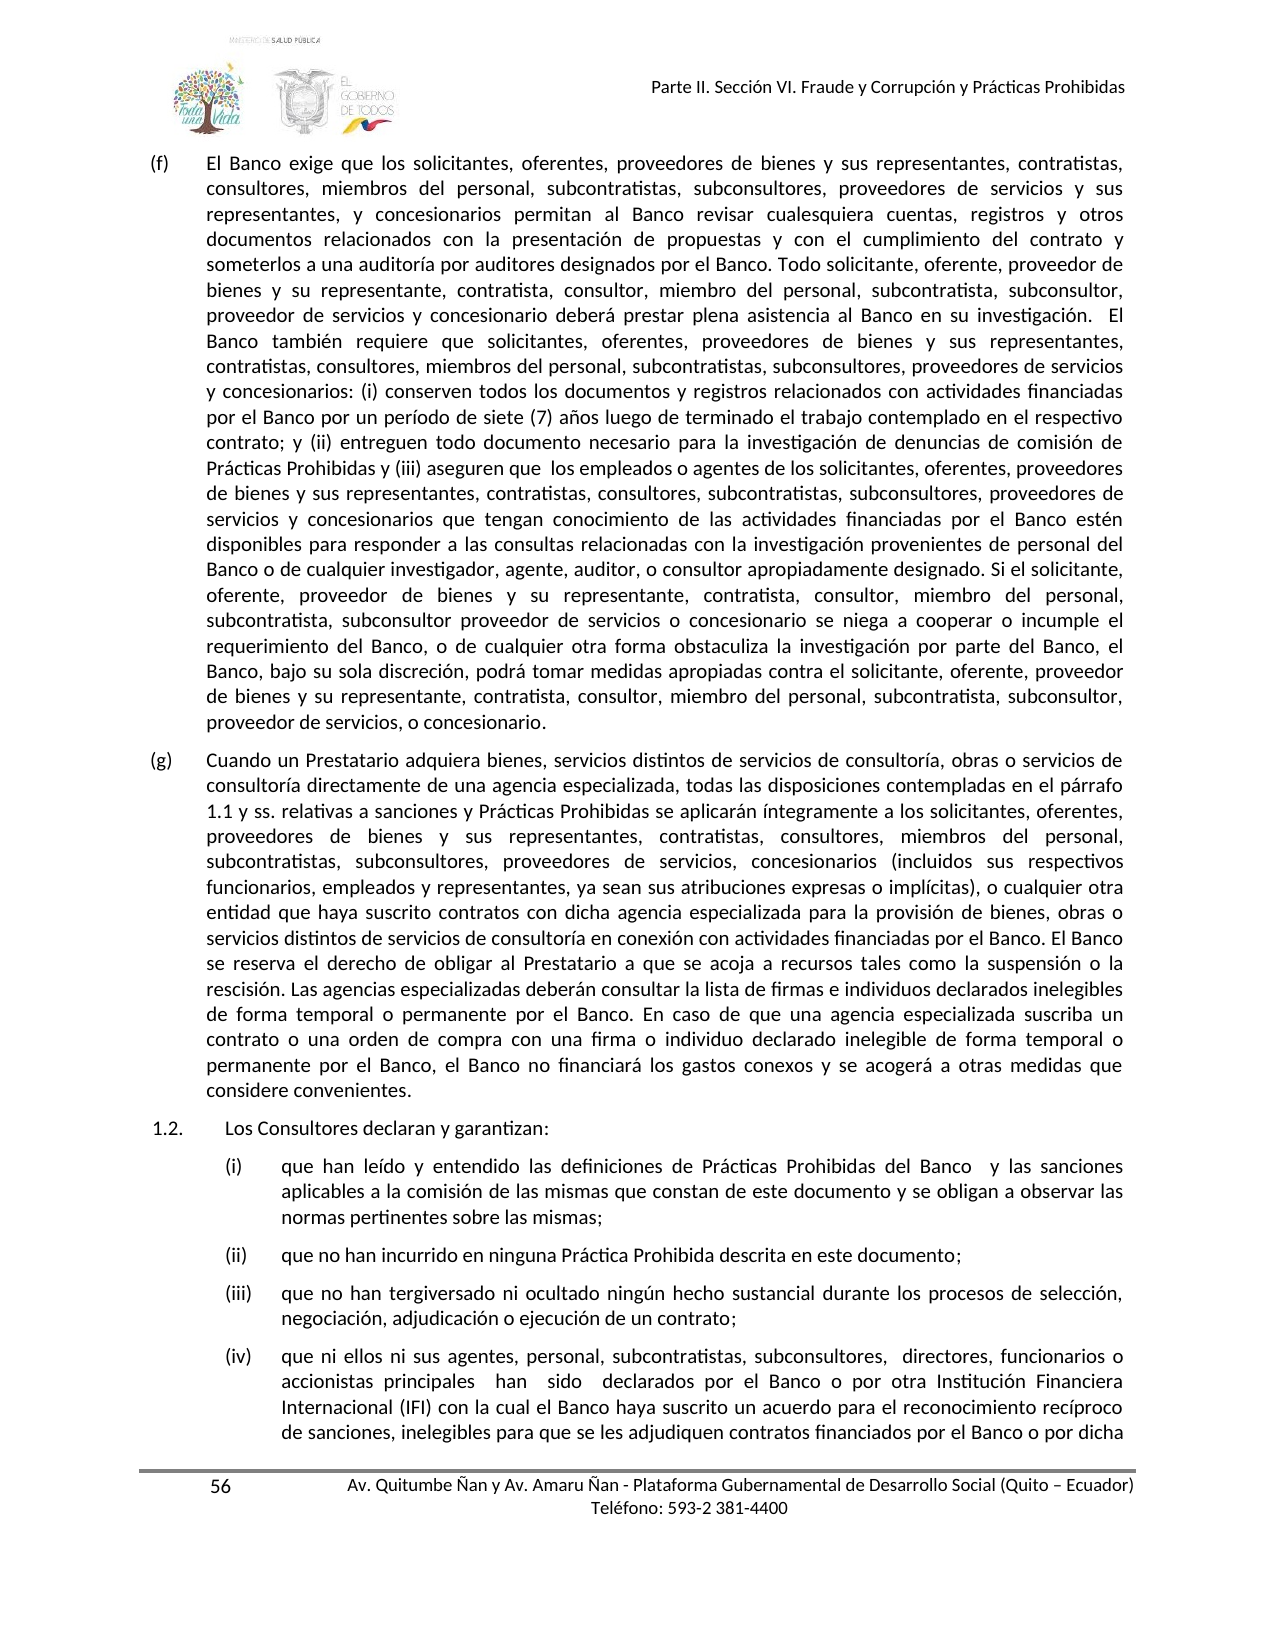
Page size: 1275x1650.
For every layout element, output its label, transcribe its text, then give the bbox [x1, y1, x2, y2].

list que no han incurrido en ninguna Práctica Prohibida descrita en este documento; [225, 1242, 1125, 1267]
list El Banco exige que los solicitantes, oferentes, proveedores de bienes y sus representantes, contratistas, consultores, miembros del personal, subcontratistas, subconsultores, proveedores de servicios y sus representantes, y concesionarios permitan al Banco revisar cualesquiera cuentas, registros y otros documentos relacionados con la presentación de propuestas y con el cumplimiento del contrato y someterlos a una auditoría por auditores designados por el Banco. Todo solicitante, oferente, proveedor de bienes y su representante, contratista, consultor, miembro del personal, subcontratista, subconsultor, proveedor de servicios y concesionario deberá prestar plena asistencia al Banco en su investigación. El Banco también requiere que solicitantes, oferentes, proveedores de bienes y sus representantes, contratistas, consultores, miembros del personal, subcontratistas, subconsultores, proveedores de servicios y concesionarios: (i) conserven todos los documentos y registros relacionados con actividades financiadas por el Banco por un período de siete (7) años luego de terminado el trabajo contemplado en el respectivo contrato; y (ii) entreguen todo documento necesario para la investigación de denuncias de comisión de Prácticas Prohibidas y (iii) aseguren que los empleados o agentes de los solicitantes, oferentes, proveedores de bienes y sus representantes, contratistas, consultores, subcontratistas, subconsultores, proveedores de servicios y concesionarios que tengan conocimiento de las actividades financiadas por el Banco estén disponibles para responder a las consultas relacionadas con la investigación provenientes de personal del Banco o de cualquier investigador, agente, auditor, o consultor apropiadamente designado. Si el solicitante, oferente, proveedor de bienes y su representante, contratista, consultor, miembro del personal, subcontratista, subconsultor proveedor de servicios o concesionario se niega a cooperar o incumple el requerimiento del Banco, o de cualquier otra forma obstaculiza la investigación por parte del Banco, el Banco, bajo su sola discreción, podrá tomar medidas apropiadas contra el solicitante, oferente, proveedor de bienes y su representante, contratista, consultor, miembro del personal, subcontratista, subconsultor, proveedor de servicios, o concesionario. [150, 150, 1125, 734]
list Cuando un Prestatario adquiera bienes, servicios distintos de servicios de consultoría, obras o servicios de consultoría directamente de una agencia especializada, todas las disposiciones contempladas en el párrafo 1.1 y ss. relativas a sanciones y Prácticas Prohibidas se aplicarán íntegramente a los solicitantes, oferentes, proveedores de bienes y sus representantes, contratistas, consultores, miembros del personal, subcontratistas, subconsultores, proveedores de servicios, concesionarios (incluidos sus respectivos funcionarios, empleados y representantes, ya sean sus atribuciones expresas o implícitas), o cualquier otra entidad que haya suscrito contratos con dicha agencia especializada para la provisión de bienes, obras o servicios distintos de servicios de consultoría en conexión con actividades financiadas por el Banco. El Banco se reserva el derecho de obligar al Prestatario a que se acoja a recursos tales como la suspensión o la rescisión. Las agencias especializadas deberán consultar la lista de firmas e individuos declarados inelegibles de forma temporal o permanente por el Banco. En caso de que una agencia especializada suscriba un contrato o una orden de compra con una firma o individuo declarado inelegible de forma temporal o permanente por el Banco, el Banco no financiará los gastos conexos y se acogerá a otras medidas que considere convenientes. [150, 747, 1125, 1103]
list que no han tergiversado ni ocultado ningún hecho sustancial durante los procesos de selección, negociación, adjudicación o ejecución de un contrato; [225, 1280, 1125, 1331]
picture [159, 35, 400, 142]
list Los Consultores declaran y garantizan: [150, 1115, 1125, 1141]
list que han leído y entendido las definiciones de Prácticas Prohibidas del Banco y las sanciones aplicables a la comisión de las mismas que constan de este documento y se obligan a observar las normas pertinentes sobre las mismas; [225, 1153, 1125, 1229]
